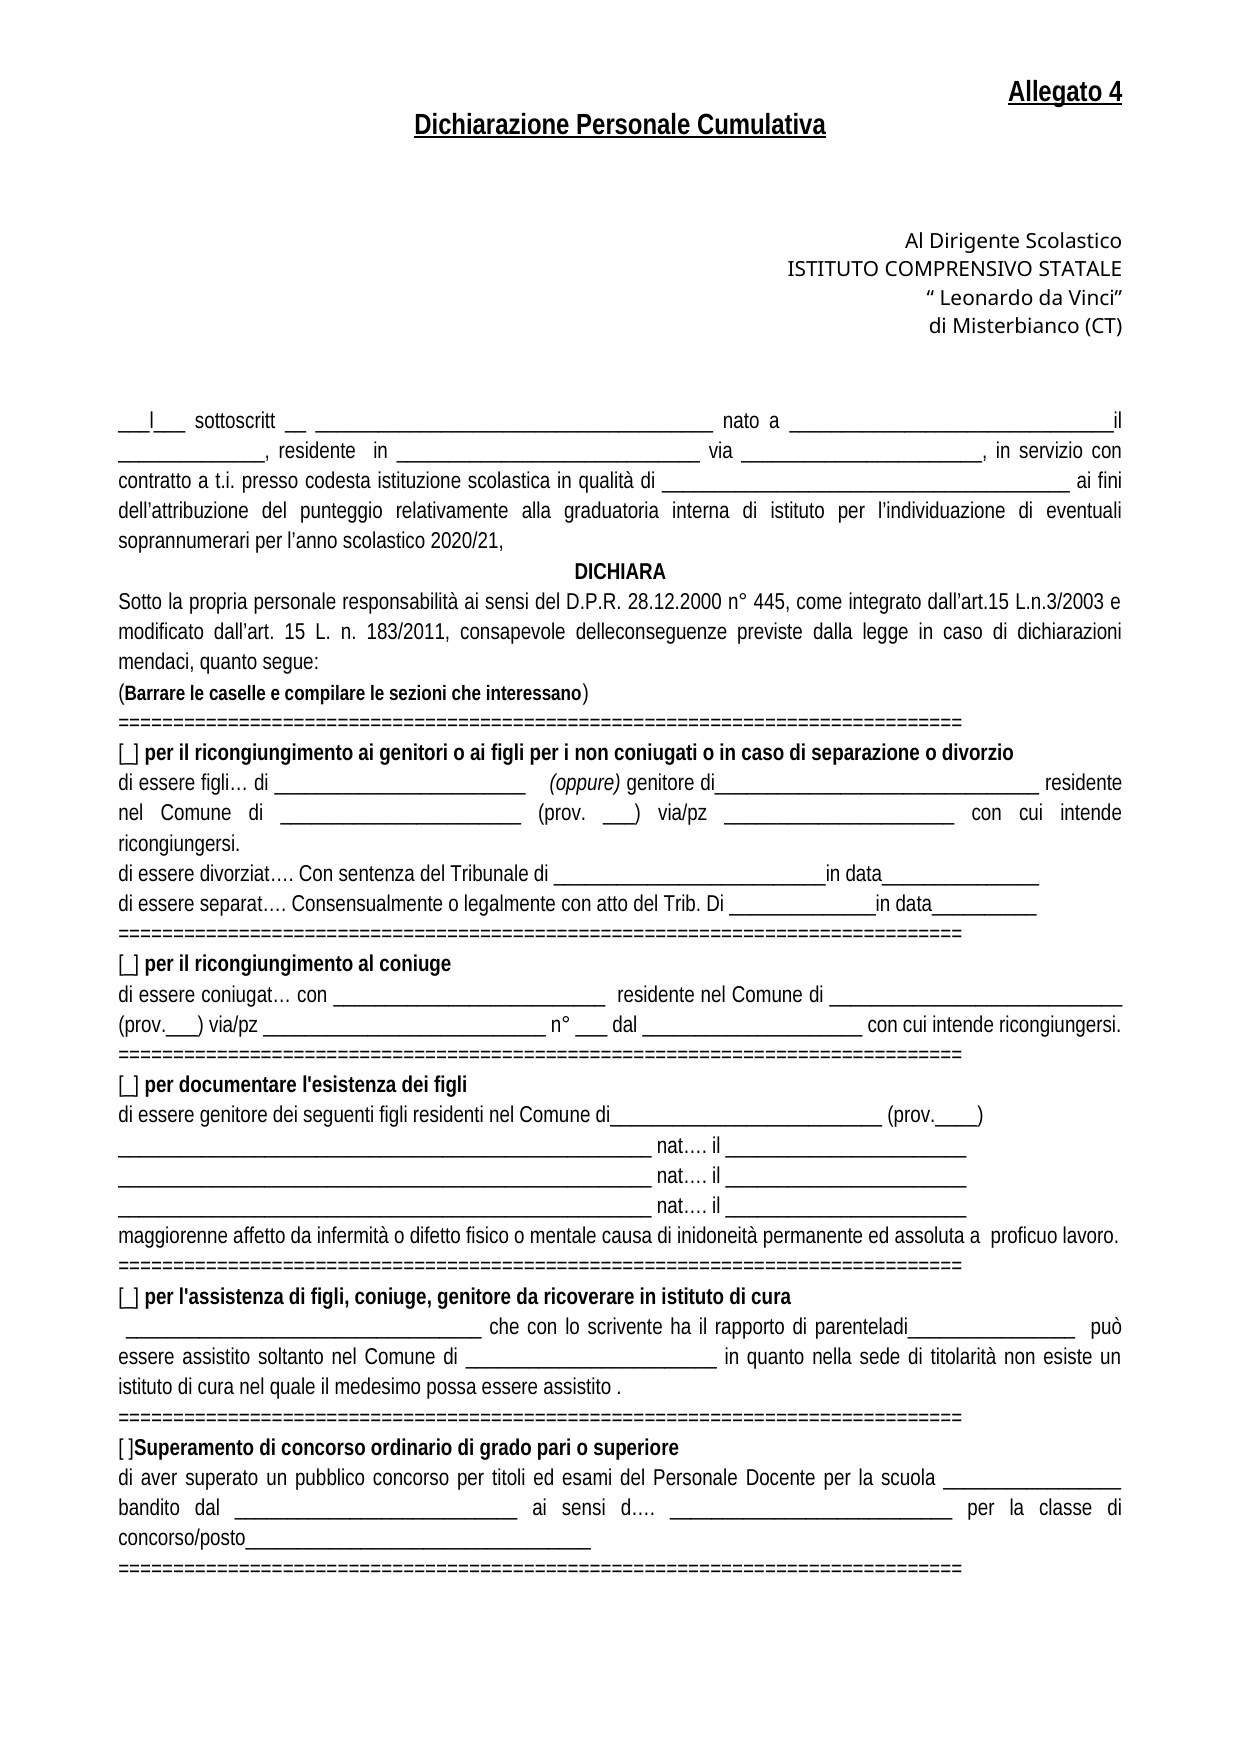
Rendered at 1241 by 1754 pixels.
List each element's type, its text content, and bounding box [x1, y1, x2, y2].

text [_] per documentare l'esistenza dei figli [118, 1071, 1122, 1098]
text di essere figli… di ________________________ (oppure) genitore di_______________________________ residente nel Comune di _______________________ (prov. ___) via/pz ______________________ con cui intende ricongiungersi. [118, 769, 1122, 856]
text [ ]Superamento di concorso ordinario di grado pari o superiore [118, 1434, 1122, 1460]
text ============================================================================= [118, 1041, 1122, 1067]
text [_] per il ricongiungimento al coniuge [118, 950, 1122, 977]
text ___________________________________________________ nat…. il _______________________ [118, 1132, 1122, 1158]
text DICHIARA [118, 558, 1122, 584]
text Dichiarazione Personale Cumulativa [118, 107, 1122, 141]
text ___l___ sottoscritt __ ______________________________________ nato a _______________________________il ______________, residente in _____________________________ via _______________________, in servizio con contratto a t.i. presso codesta istituzione scolastica in qualità di _______________________________________ ai fini dell’attribuzione del punteggio relativamente alla graduatoria interna di istituto per l’individuazione di eventuali soprannumerari per l’anno scolastico 2020/21, [118, 407, 1122, 554]
text maggiorenne affetto da infermità o difetto fisico o mentale causa di inidoneità permanente ed assoluta a proficuo lavoro. [118, 1222, 1122, 1249]
text di Misterbianco (CT) [118, 311, 1122, 340]
text __________________________________ che con lo scrivente ha il rapporto di parenteladi________________ può essere assistito soltanto nel Comune di ________________________ in quanto nella sede di titolarità non esiste un istituto di cura nel quale il medesimo possa essere assistito . [118, 1313, 1122, 1400]
text (Barrare le caselle e compilare le sezioni che interessano) [118, 678, 1122, 705]
text Al Dirigente Scolastico [118, 226, 1122, 254]
text di essere coniugat… con __________________________ residente nel Comune di ____________________________ (prov.___) via/pz ___________________________ n° ___ dal _____________________ con cui intende ricongiungersi. [118, 981, 1122, 1037]
text ============================================================================= [118, 1554, 1122, 1581]
text “ Leonardo da Vinci” [118, 283, 1122, 311]
text ============================================================================= [118, 920, 1122, 947]
text di essere divorziat…. Con sentenza del Tribunale di __________________________in data_______________ [118, 860, 1122, 886]
text [_] per l'assistenza di figli, coniuge, genitore da ricoverare in istituto di cura [118, 1283, 1122, 1309]
text Allegato 4 [118, 74, 1122, 107]
text Sotto la propria personale responsabilità ai sensi del D.P.R. 28.12.2000 n° 445, come integrato dall’art.15 L.n.3/2003 e modificato dall’art. 15 L. n. 183/2011, consapevole delleconseguenze previste dalla legge in caso di dichiarazioni mendaci, quanto segue: [118, 588, 1122, 675]
text ============================================================================= [118, 1403, 1122, 1430]
text [_] per il ricongiungimento ai genitori o ai figli per i non coniugati o in caso di separazione o divorzio [118, 739, 1122, 765]
text di essere separat…. Consensualmente o legalmente con atto del Trib. Di ______________in data__________ [118, 890, 1122, 916]
text ISTITUTO COMPRENSIVO STATALE [118, 254, 1122, 283]
text di essere genitore dei seguenti figli residenti nel Comune di__________________________ (prov.____) [118, 1101, 1122, 1128]
text ___________________________________________________ nat…. il _______________________ [118, 1192, 1122, 1218]
text di aver superato un pubblico concorso per titoli ed esami del Personale Docente per la scuola _________________ bandito dal ___________________________ ai sensi d…. ___________________________ per la classe di concorso/posto_________________________________ [118, 1464, 1122, 1551]
text ============================================================================= [118, 1252, 1122, 1279]
text ___________________________________________________ nat…. il _______________________ [118, 1162, 1122, 1188]
text ============================================================================= [118, 709, 1122, 735]
